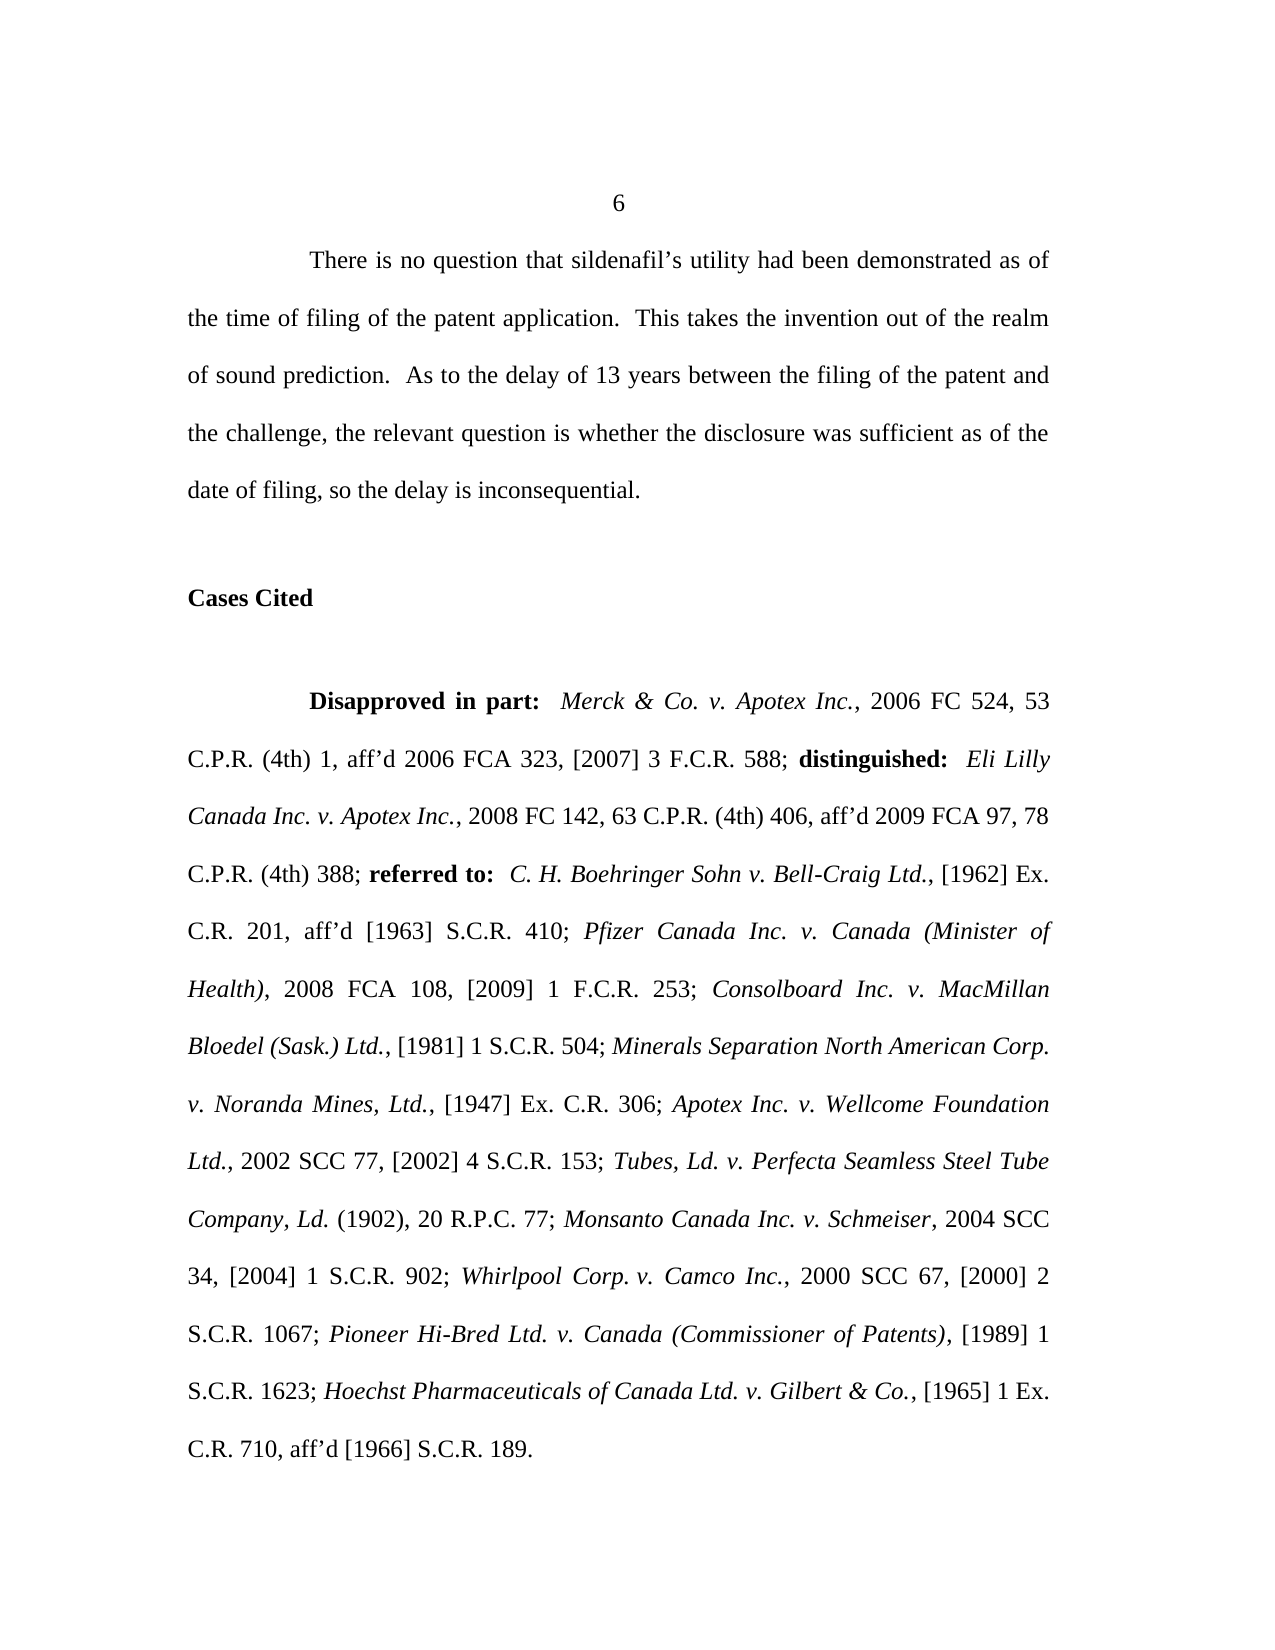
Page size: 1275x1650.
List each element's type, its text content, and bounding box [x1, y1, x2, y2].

text Disapproved in part: Merck & Co. v. Apotex Inc., 2006 FC 524, 53 C.P.R. (4th) 1, aff’d 2006 FCA 323, [2007] 3 F.C.R. 588; distinguished: Eli Lilly Canada Inc. v. Apotex Inc., 2008 FC 142, 63 C.P.R. (4th) 406, aff’d 2009 FCA 97, 78 C.P.R. (4th) 388; referred to: C. H. Boehringer Sohn v. Bell-Craig Ltd., [1962] Ex. C.R. 201, aff’d [1963] S.C.R. 410; Pfizer Canada Inc. v. Canada (Minister of Health), 2008 FCA 108, [2009] 1 F.C.R. 253; Consolboard Inc. v. MacMillan Bloedel (Sask.) Ltd., [1981] 1 S.C.R. 504; Minerals Separation North American Corp. v. Noranda Mines, Ltd., [1947] Ex. C.R. 306; Apotex Inc. v. Wellcome Foundation Ltd., 2002 SCC 77, [2002] 4 S.C.R. 153; Tubes, Ld. v. Perfecta Seamless Steel Tube Company, Ld. (1902), 20 R.P.C. 77; Monsanto Canada Inc. v. Schmeiser, 2004 SCC 34, [2004] 1 S.C.R. 902; Whirlpool Corp. v. Camco Inc., 2000 SCC 67, [2000] 2 S.C.R. 1067; Pioneer Hi-Bred Ltd. v. Canada (Commissioner of Patents), [1989] 1 S.C.R. 1623; Hoechst Pharmaceuticals of Canada Ltd. v. Gilbert & Co., [1965] 1 Ex. C.R. 710, aff’d [1966] S.C.R. 189. [187, 686, 1050, 1463]
text There is no question that sildenafil’s utility had been demonstrated as of the time of filing of the patent application. This takes the invention out of the realm of sound prediction. As to the delay of 13 years between the filing of the patent and the challenge, the relevant question is whether the disclosure was sufficient as of the date of filing, so the delay is inconsequential. [187, 245, 1050, 504]
text Cases Cited [187, 583, 1050, 611]
